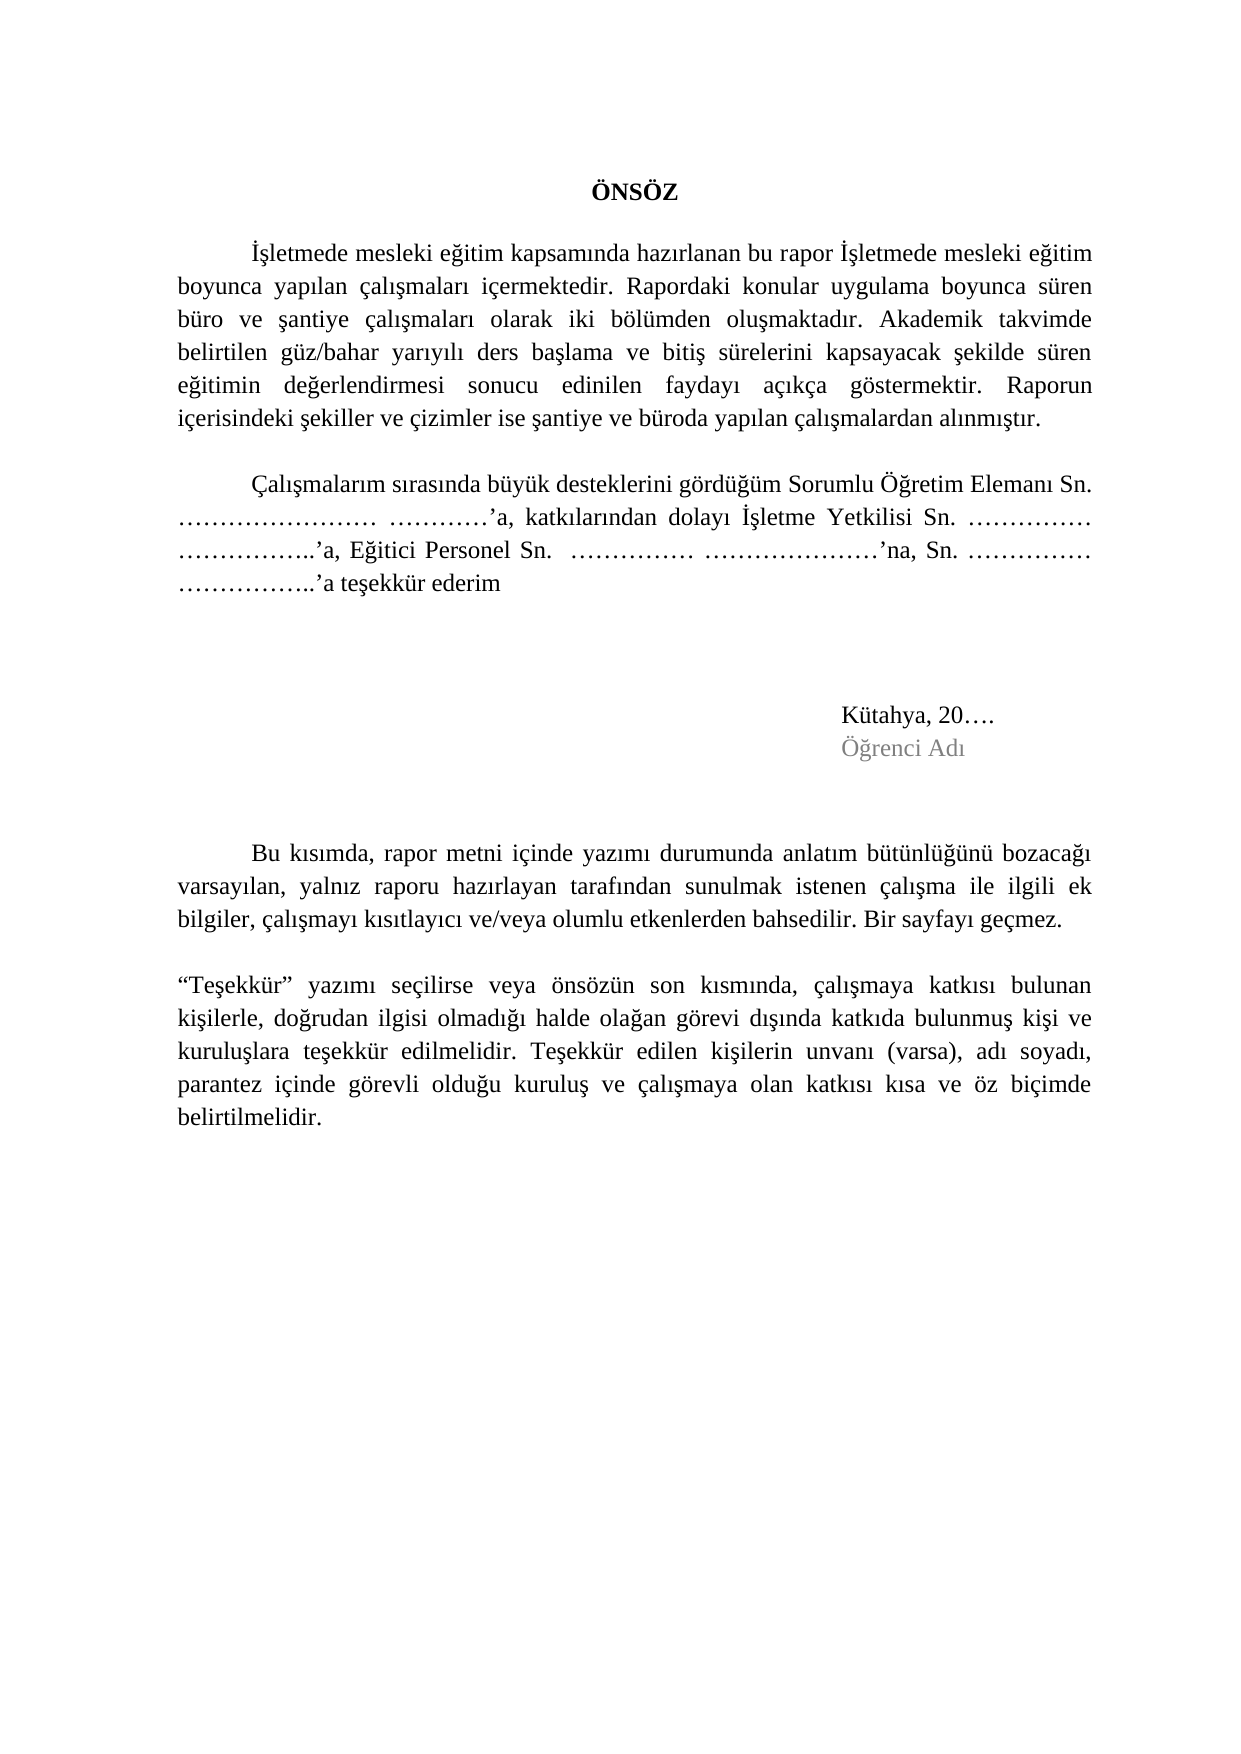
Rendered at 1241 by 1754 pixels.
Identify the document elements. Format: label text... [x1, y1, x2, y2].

text İşletmede mesleki eğitim kapsamında hazırlanan bu rapor İşletmede mesleki eğitim boyunca yapılan çalışmaları içermektedir. Rapordaki konular uygulama boyunca süren büro ve şantiye çalışmaları olarak iki bölümden oluşmaktadır. Akademik takvimde belirtilen güz/bahar yarıyılı ders başlama ve bitiş sürelerini kapsayacak şekilde süren eğitimin değerlendirmesi sonucu edinilen faydayı açıkça göstermektir. Raporun içerisindeki şekiller ve çizimler ise şantiye ve büroda yapılan çalışmalardan alınmıştır. [177, 238, 1092, 432]
text “Teşekkür” yazımı seçilirse veya önsözün son kısmında, çalışmaya katkısı bulunan kişilerle, doğrudan ilgisi olmadığı halde olağan görevi dışında katkıda bulunmuş kişi ve kuruluşlara teşekkür edilmelidir. Teşekkür edilen kişilerin unvanı (varsa), adı soyadı, parantez içinde görevli olduğu kuruluş ve çalışmaya olan katkısı kısa ve öz biçimde belirtilmelidir. [177, 970, 1092, 1131]
text Kütahya, 20…. Öğrenci Adı [841, 700, 1092, 762]
text Çalışmalarım sırasında büyük desteklerini gördüğüm Sorumlu Öğretim Elemanı Sn. …………………… …………’a, katkılarından dolayı İşletme Yetkilisi Sn. …………… ……………..’a, Eğitici Personel Sn. …………… …………………’na, Sn. …………… ……………..’a teşekkür ederim [177, 469, 1092, 597]
text ÖNSÖZ [177, 177, 1092, 206]
text Bu kısımda, rapor metni içinde yazımı durumunda anlatım bütünlüğünü bozacağı varsayılan, yalnız raporu hazırlayan tarafından sunulmak istenen çalışma ile ilgili ek bilgiler, çalışmayı kısıtlayıcı ve/veya olumlu etkenlerden bahsedilir. Bir sayfayı geçmez. [177, 838, 1092, 932]
